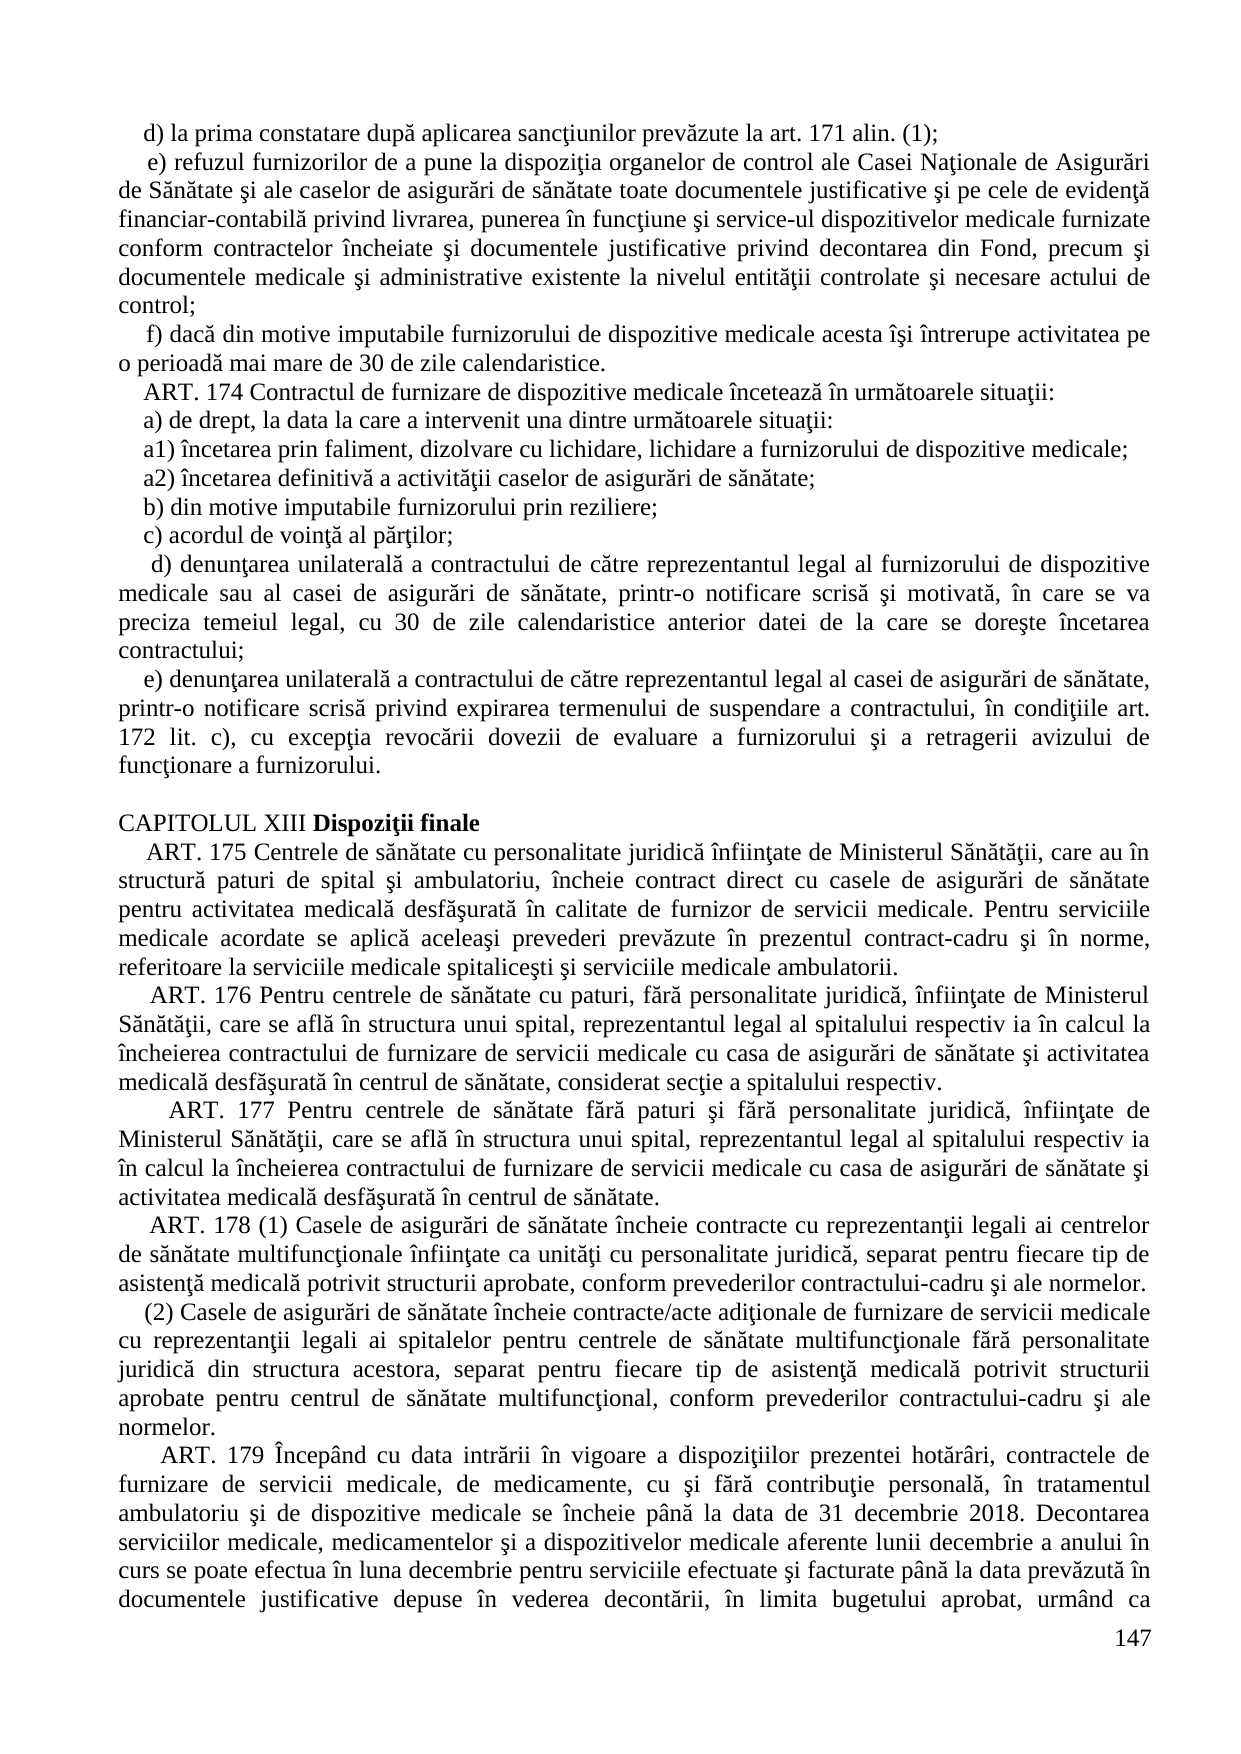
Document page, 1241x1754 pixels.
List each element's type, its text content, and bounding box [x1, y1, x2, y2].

text CAPITOLUL XIII Dispoziţii finale [118, 808, 1152, 837]
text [118, 1441, 1152, 1613]
text d) denunţarea unilaterală a contractului de către reprezentantul legal al furnizorului de dispozitive medicale sau al casei de asigurări de sănătate, printr-o notificare scrisă şi motivată, în care se va preciza temeiul legal, cu 30 de zile calendaristice anterior datei de la care se doreşte încetarea contractului; [118, 549, 1152, 664]
text ART. 174 Contractul de furnizare de dispozitive medicale încetează în următoarele situaţii: [118, 377, 1152, 406]
text c) acordul de voinţă al părţilor; [118, 521, 1152, 549]
text a) de drept, la data la care a intervenit una dintre următoarele situaţii: [118, 406, 1152, 434]
text (2) Casele de asigurări de sănătate încheie contracte/acte adiţionale de furnizare de servicii medicale cu reprezentanţii legali ai spitalelor pentru centrele de sănătate multifuncţionale fără personalitate juridică din structura acestora, separat pentru fiecare tip de asistenţă medicală potrivit structurii aprobate pentru centrul de sănătate multifuncţional, conform prevederilor contractului-cadru şi ale normelor. [118, 1297, 1152, 1441]
text f) dacă din motive imputabile furnizorului de dispozitive medicale acesta îşi întrerupe activitatea pe o perioadă mai mare de 30 de zile calendaristice. [118, 319, 1152, 377]
text d) la prima constatare după aplicarea sancţiunilor prevăzute la art. 171 alin. (1); [118, 118, 1152, 147]
text ART. 176 Pentru centrele de sănătate cu paturi, fără personalitate juridică, înfiinţate de Ministerul Sănătăţii, care se află în structura unui spital, reprezentantul legal al spitalului respectiv ia în calcul la încheierea contractului de furnizare de servicii medicale cu casa de asigurări de sănătate şi activitatea medicală desfăşurată în centrul de sănătate, considerat secţie a spitalului respectiv. [118, 981, 1152, 1096]
text e) denunţarea unilaterală a contractului de către reprezentantul legal al casei de asigurări de sănătate, printr-o notificare scrisă privind expirarea termenului de suspendare a contractului, în condiţiile art. 172 lit. c), cu excepţia revocării dovezii de evaluare a furnizorului şi a retragerii avizului de funcţionare a furnizorului. [118, 664, 1152, 779]
text a1) încetarea prin faliment, dizolvare cu lichidare, lichidare a furnizorului de dispozitive medicale; [118, 434, 1152, 463]
text ART. 178 (1) Casele de asigurări de sănătate încheie contracte cu reprezentanţii legali ai centrelor de sănătate multifuncţionale înfiinţate ca unităţi cu personalitate juridică, separat pentru fiecare tip de asistenţă medicală potrivit structurii aprobate, conform prevederilor contractului-cadru şi ale normelor. [118, 1211, 1152, 1297]
text a2) încetarea definitivă a activităţii caselor de asigurări de sănătate; [118, 463, 1152, 492]
text ART. 177 Pentru centrele de sănătate fără paturi şi fără personalitate juridică, înfiinţate de Ministerul Sănătăţii, care se află în structura unui spital, reprezentantul legal al spitalului respectiv ia în calcul la încheierea contractului de furnizare de servicii medicale cu casa de asigurări de sănătate şi activitatea medicală desfăşurată în centrul de sănătate. [118, 1096, 1152, 1211]
text e) refuzul furnizorilor de a pune la dispoziţia organelor de control ale Casei Naţionale de Asigurări de Sănătate şi ale caselor de asigurări de sănătate toate documentele justificative şi pe cele de evidenţă financiar-contabilă privind livrarea, punerea în funcţiune şi service-ul dispozitivelor medicale furnizate conform contractelor încheiate şi documentele justificative privind decontarea din Fond, precum şi documentele medicale şi administrative existente la nivelul entităţii controlate şi necesare actului de control; [118, 147, 1152, 319]
text ART. 175 Centrele de sănătate cu personalitate juridică înfiinţate de Ministerul Sănătăţii, care au în structură paturi de spital şi ambulatoriu, încheie contract direct cu casele de asigurări de sănătate pentru activitatea medicală desfăşurată în calitate de furnizor de servicii medicale. Pentru serviciile medicale acordate se aplică aceleaşi prevederi prevăzute în prezentul contract-cadru şi în norme, referitoare la serviciile medicale spitaliceşti şi serviciile medicale ambulatorii. [118, 837, 1152, 981]
text b) din motive imputabile furnizorului prin reziliere; [118, 492, 1152, 521]
